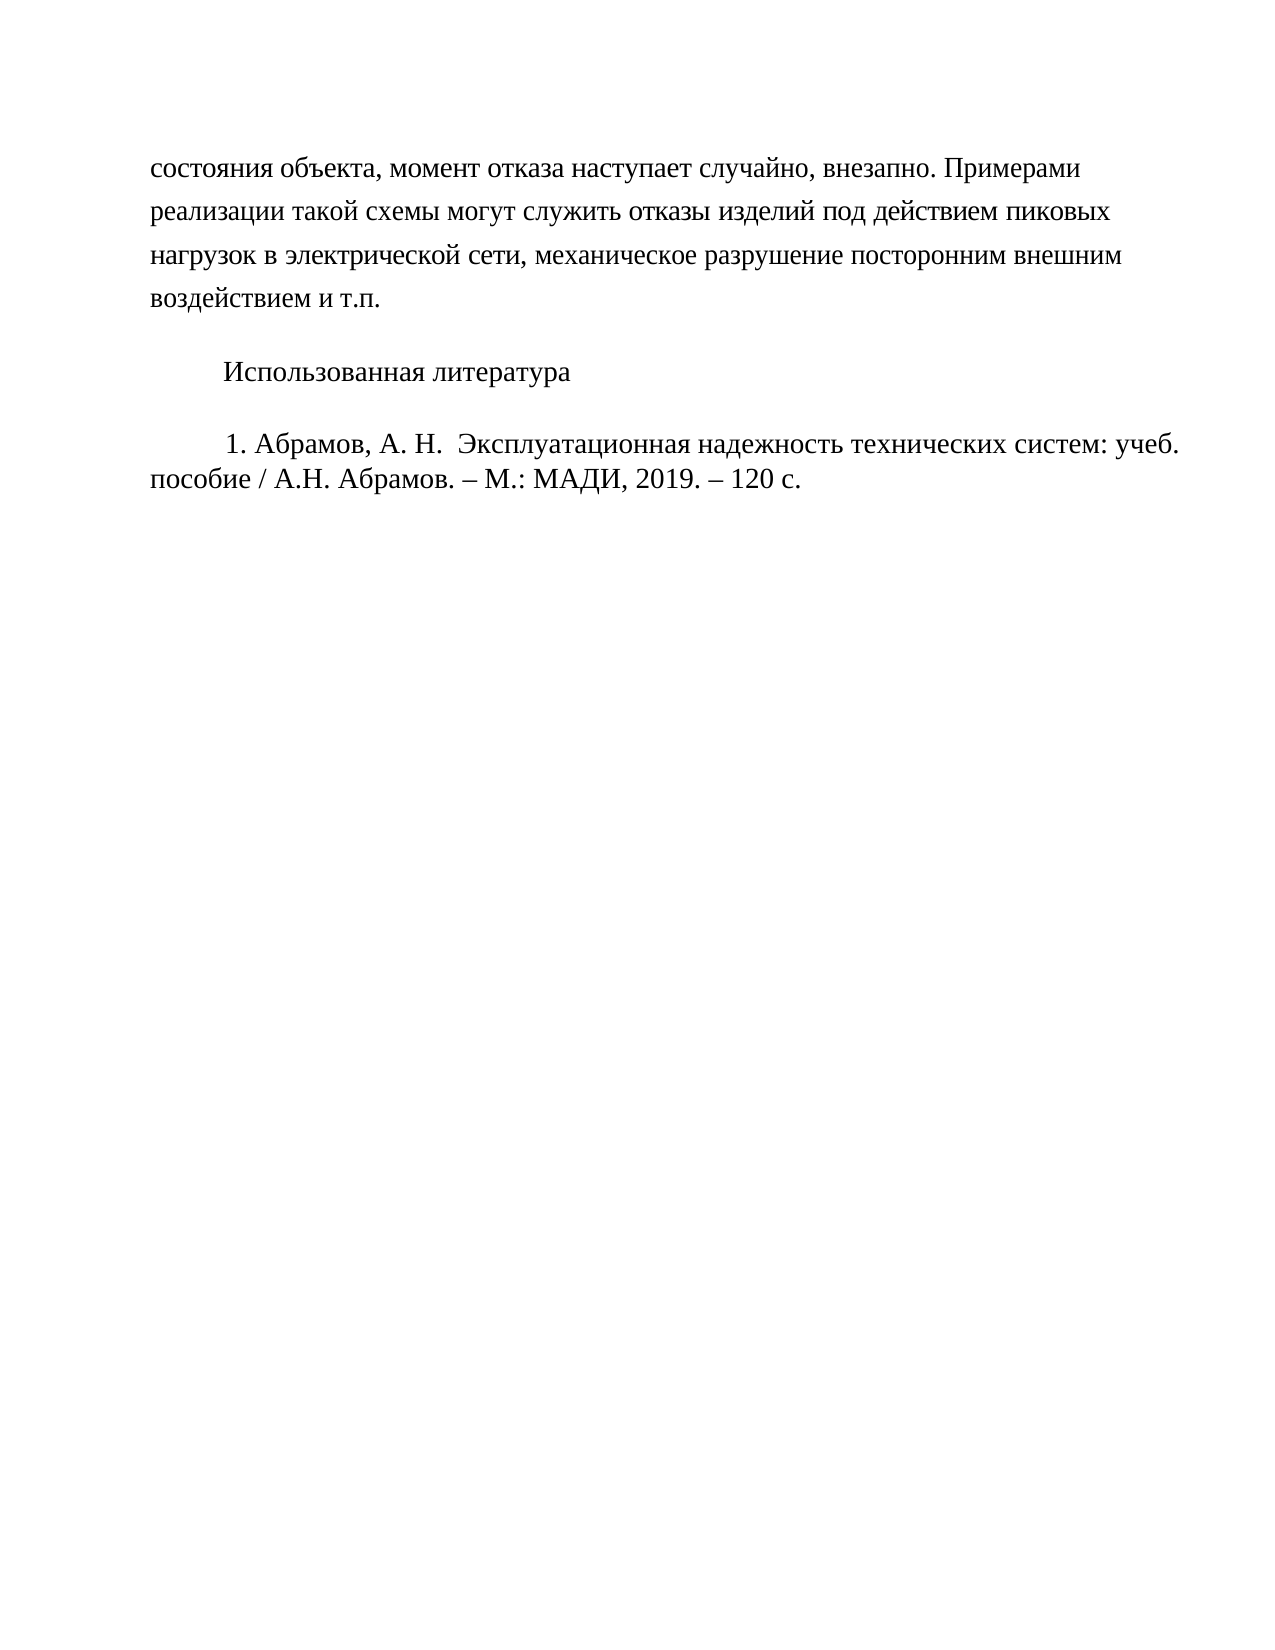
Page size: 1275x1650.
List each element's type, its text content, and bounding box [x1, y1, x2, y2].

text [150, 150, 1191, 314]
text 1. Абрамов, А. Н. Эксплуатационная надежность технических систем: учеб. пособие / А.Н. Абрамов. – М.: МАДИ, 2019. – 120 с. [150, 426, 1191, 495]
text Использованная литература [150, 354, 1191, 388]
